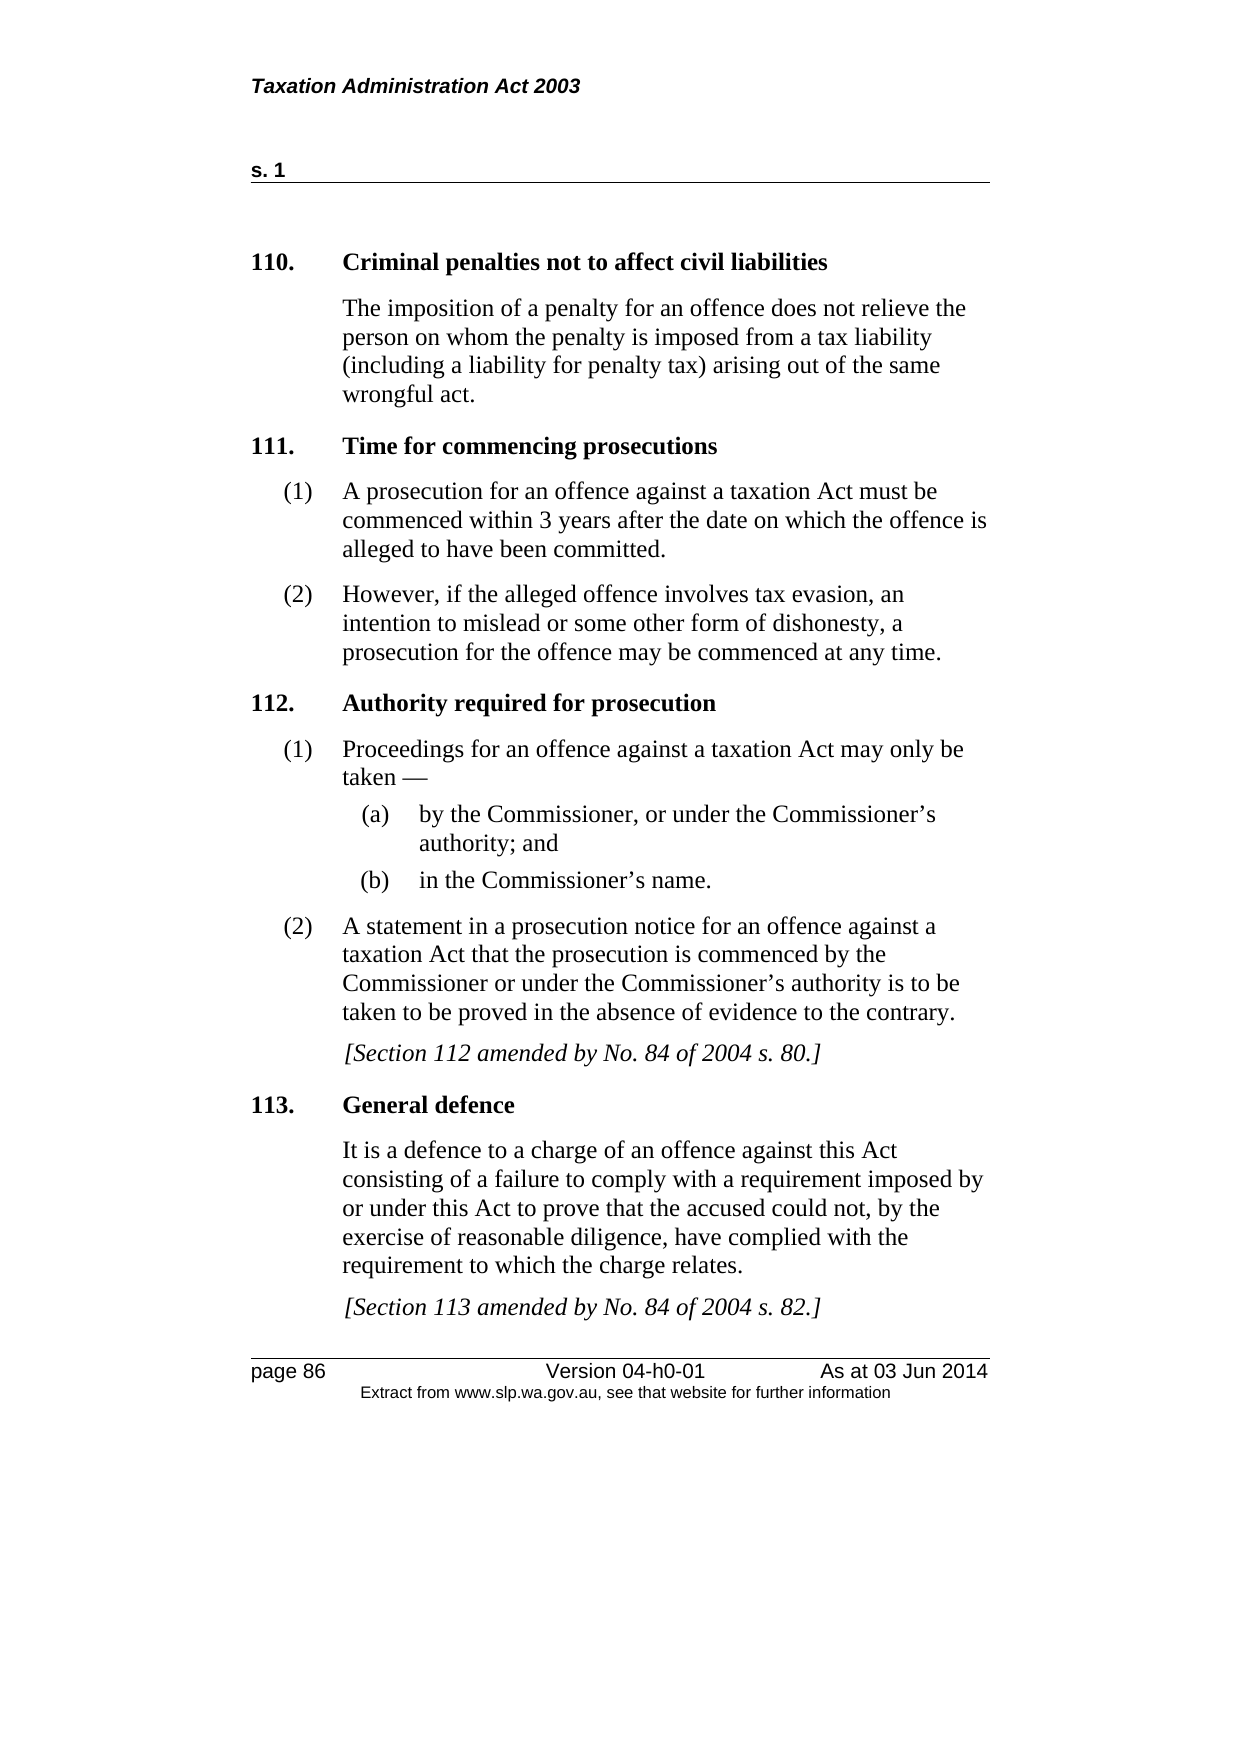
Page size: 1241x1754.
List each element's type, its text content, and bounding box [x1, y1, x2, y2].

text (b) in the Commissioner’s name. [251, 865, 990, 894]
text (1) Proceedings for an offence against a taxation Act may only be taken — [251, 734, 990, 791]
text It is a defence to a charge of an offence against this Act consisting of a failure to comply with a requirement imposed by or under this Act to prove that the accused could not, by the exercise of reasonable diligence, have complied with the requirement to which the charge relates. [251, 1135, 990, 1279]
subtitle 113. General defence [251, 1090, 990, 1119]
text [Section 112 amended by No. 84 of 2004 s. 80.] [251, 1038, 990, 1067]
text [Section 113 amended by No. 84 of 2004 s. 82.] [251, 1292, 990, 1320]
subtitle 111. Time for commencing prosecutions [251, 431, 990, 459]
subtitle 110. Criminal penalties not to affect civil liabilities [251, 247, 990, 276]
subtitle 112. Authority required for prosecution [251, 688, 990, 717]
text The imposition of a penalty for an offence does not relieve the person on whom the penalty is imposed from a tax liability (including a liability for penalty tax) arising out of the same wrongful act. [251, 293, 990, 408]
text (a) by the Commissioner, or under the Commissioner’s authority; and [251, 799, 990, 857]
text (2) A statement in a prosecution notice for an offence against a taxation Act that the prosecution is commenced by the Commissioner or under the Commissioner’s authority is to be taken to be proved in the absence of evidence to the contrary. [251, 911, 990, 1026]
text (1) A prosecution for an offence against a taxation Act must be commenced within 3 years after the date on which the offence is alleged to have been committed. [251, 476, 990, 562]
text (2) However, if the alleged offence involves tax evasion, an intention to mislead or some other form of dishonesty, a prosecution for the offence may be commenced at any time. [251, 579, 990, 665]
